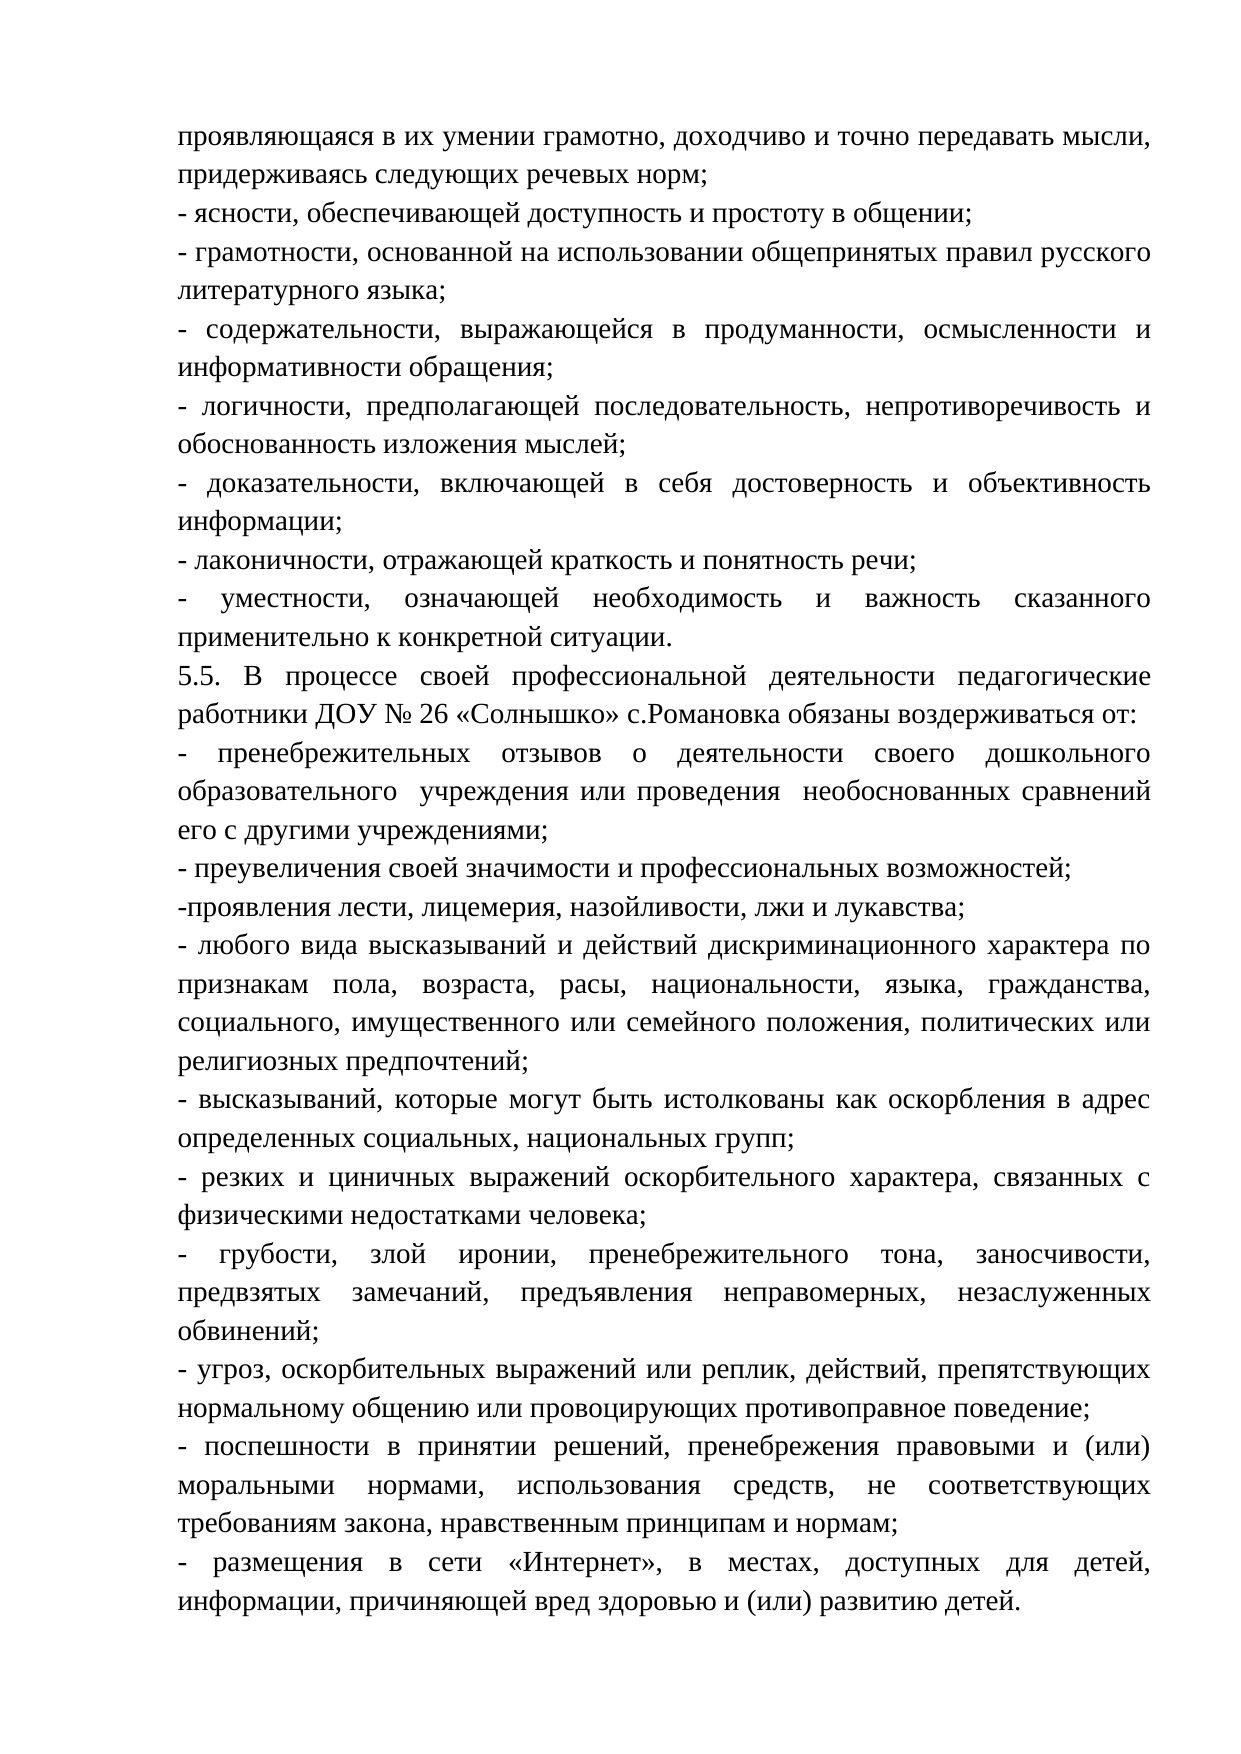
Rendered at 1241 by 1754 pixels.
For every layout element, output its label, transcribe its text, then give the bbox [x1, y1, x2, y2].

text 5.5. В процессе своей профессиональной деятельности педагогические работники ДОУ № 26 «Солнышко» с.Романовка обязаны воздерживаться от: [177, 658, 1152, 730]
text - пренебрежительных отзывов о деятельности своего дошкольного образовательного учреждения или проведения необоснованных сравнений его с другими учреждениями; [177, 735, 1152, 845]
text - размещения в сети «Интернет», в местах, доступных для детей, информации, причиняющей вред здоровью и (или) развитию детей. [177, 1544, 1152, 1616]
text - грамотности, основанной на использовании общепринятых правил русского литературного языка; [177, 234, 1152, 306]
text - высказываний, которые могут быть истолкованы как оскорбления в адрес определенных социальных, национальных групп; [177, 1082, 1152, 1154]
text - преувеличения своей значимости и профессиональных возможностей; [177, 850, 1152, 884]
text - резких и циничных выражений оскорбительного характера, связанных с физическими недостатками человека; [177, 1159, 1152, 1231]
text - доказательности, включающей в себя достоверность и объективность информации; [177, 465, 1152, 537]
text -проявления лести, лицемерия, назойливости, лжи и лукавства; [177, 889, 1152, 922]
text - лаконичности, отражающей краткость и понятность речи; [177, 542, 1152, 576]
text - логичности, предполагающей последовательность, непротиворечивость и обоснованность изложения мыслей; [177, 388, 1152, 460]
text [177, 118, 1152, 190]
text - грубости, злой иронии, пренебрежительного тона, заносчивости, предвзятых замечаний, предъявления неправомерных, незаслуженных обвинений; [177, 1236, 1152, 1346]
text - любого вида высказываний и действий дискриминационного характера по признакам пола, возраста, расы, национальности, языка, гражданства, социального, имущественного или семейного положения, политических или религиозных предпочтений; [177, 927, 1152, 1077]
text - поспешности в принятии решений, пренебрежения правовыми и (или) моральными нормами, использования средств, не соответствующих требованиям закона, нравственным принципам и нормам; [177, 1428, 1152, 1539]
text - уместности, означающей необходимость и важность сказанного применительно к конкретной ситуации. [177, 581, 1152, 653]
text - ясности, обеспечивающей доступность и простоту в общении; [177, 195, 1152, 229]
text - содержательности, выражающейся в продуманности, осмысленности и информативности обращения; [177, 311, 1152, 383]
text - угроз, оскорбительных выражений или реплик, действий, препятствующих нормальному общению или провоцирующих противоправное поведение; [177, 1351, 1152, 1423]
